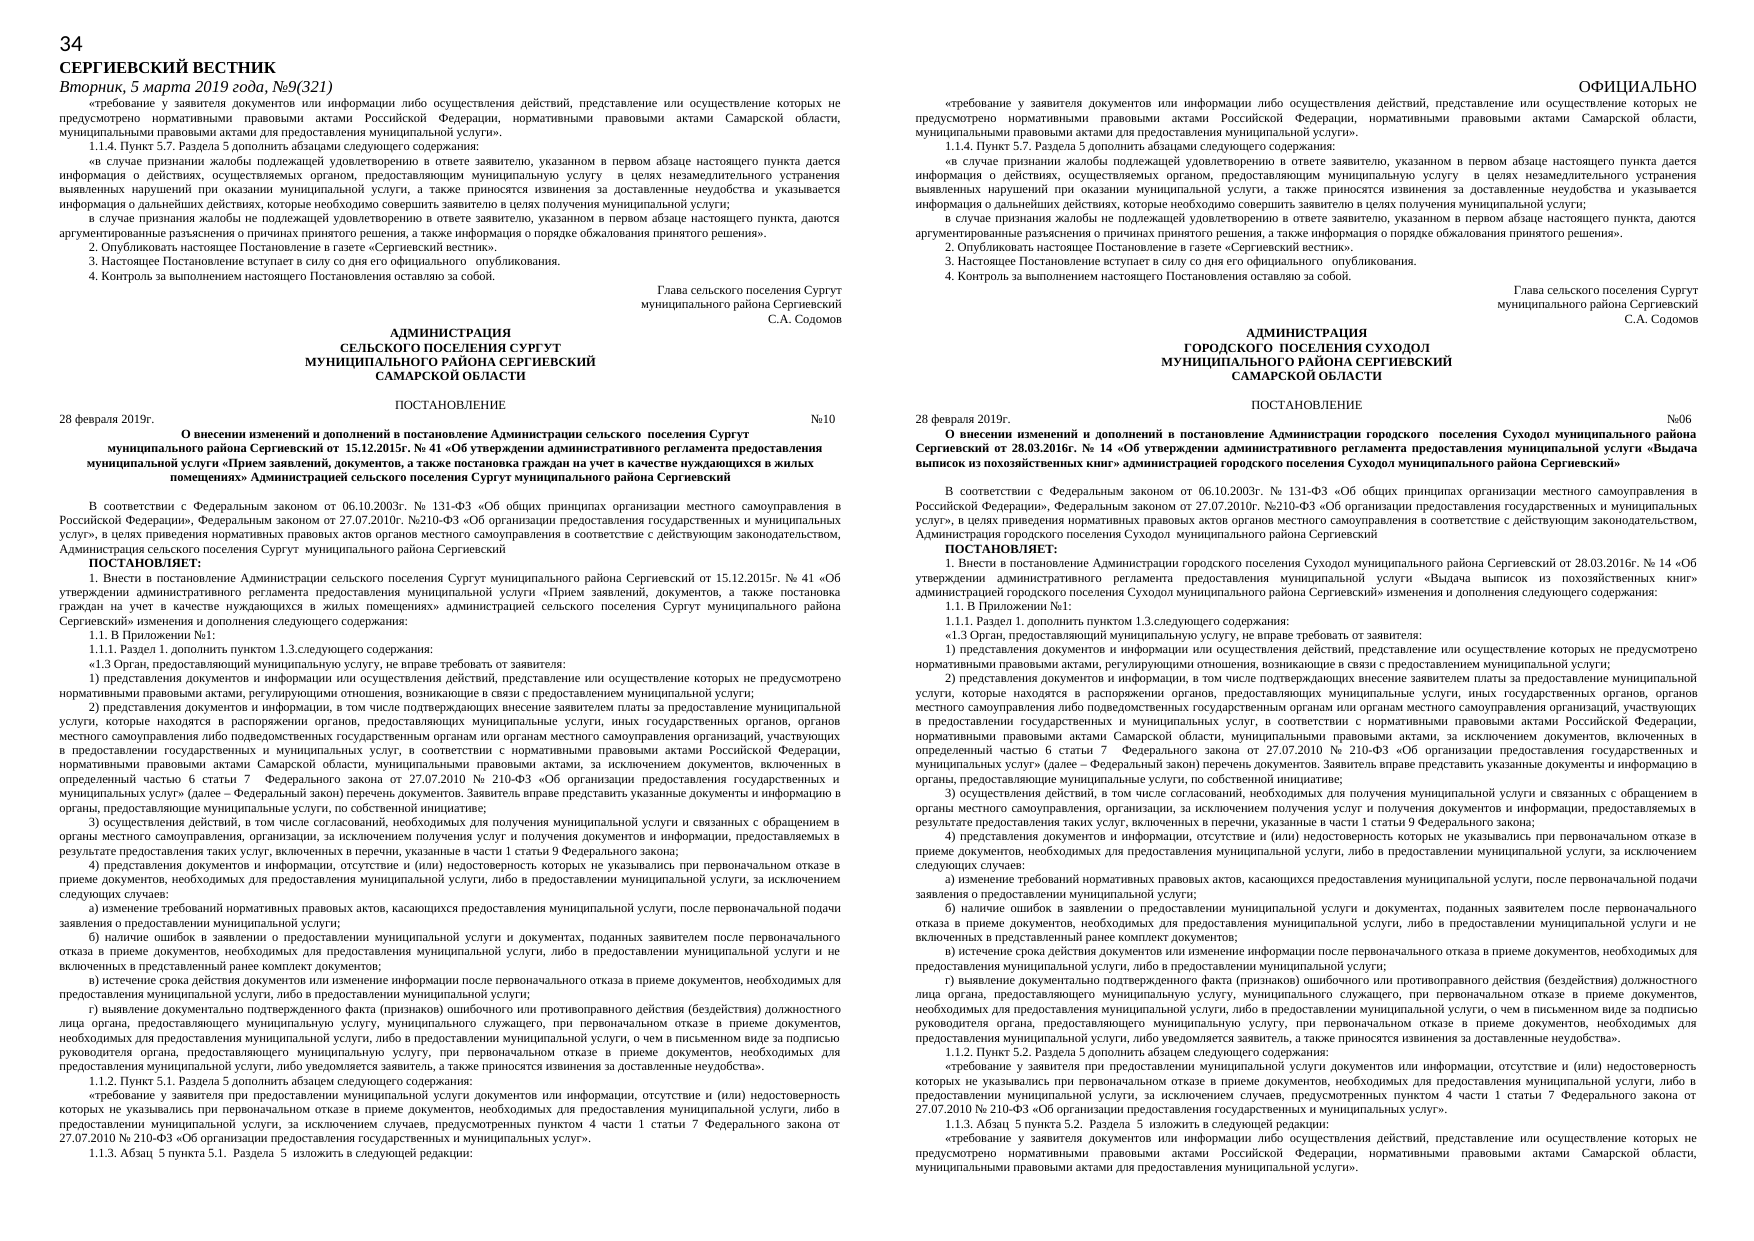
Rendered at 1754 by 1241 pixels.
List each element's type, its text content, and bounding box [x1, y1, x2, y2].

text Глава сельского поселения Сургут [59, 283, 842, 297]
text в случае признания жалобы не подлежащей удовлетворению в ответе заявителю, указанном в первом абзаце настоящего пункта, даются аргументированные разъяснения о причинах принятого решения, а также информация о порядке обжалования принятого решения». [915, 211, 1698, 240]
text 28 февраля 2019г. №06 [915, 412, 1698, 427]
text АДМИНИСТРАЦИЯ [915, 326, 1698, 340]
text 3. Настоящее Постановление вступает в силу со дня его официального опубликования. [59, 254, 842, 268]
text 3) осуществления действий, в том числе согласований, необходимых для получения муниципальной услуги и связанных с обращением в органы местного самоуправления, организации, за исключением получения услуг и получения документов и информации, предоставляемых в результате предоставления таких услуг, включенных в перечни, указанные в части 1 статьи 9 Федерального закона; [59, 815, 842, 858]
text муниципального района Сергиевский [59, 297, 842, 312]
text ПОСТАНОВЛЕНИЕ [59, 398, 842, 412]
text 1) представления документов и информации или осуществления действий, представление или осуществление которых не предусмотрено нормативными правовыми актами, регулирующими отношения, возникающие в связи с предоставлением муниципальной услуги; [59, 671, 842, 700]
text б) наличие ошибок в заявлении о предоставлении муниципальной услуги и документах, поданных заявителем после первоначального отказа в приеме документов, необходимых для предоставления муниципальной услуги, либо в предоставлении муниципальной услуги и не включенных в представленный ранее комплект документов; [59, 930, 842, 973]
text С.А. Содомов [915, 312, 1698, 326]
text г) выявление документально подтвержденного факта (признаков) ошибочного или противоправного действия (бездействия) должностного лица органа, предоставляющего муниципальную услугу, муниципального служащего, при первоначальном отказе в приеме документов, необходимых для предоставления муниципальной услуги, либо в предоставлении муниципальной услуги, о чем в письменном виде за подписью руководителя органа, предоставляющего муниципальную услугу, при первоначальном отказе в приеме документов, необходимых для предоставления муниципальной услуги, либо уведомляется заявитель, а также приносятся извинения за доставленные неудобства». [59, 1002, 842, 1073]
text В соответствии с Федеральным законом от 06.10.2003г. № 131-ФЗ «Об общих принципах организации местного самоуправления в Российской Федерации», Федеральным законом от 27.07.2010г. №210-ФЗ «Об организации предоставления государственных и муниципальных услуг», в целях приведения нормативных правовых актов органов местного самоуправления в соответствие с действующим законодательством, Администрация городского поселения Суходол муниципального района Сергиевский [915, 484, 1698, 542]
text муниципального района Сергиевский от 15.12.2015г. № 41 «Об утверждении административного регламента предоставления муниципальной услуги «Прием заявлений, документов, а также постановка граждан на учет в качестве нуждающихся в жилых помещениях» Администрацией сельского поселения Сургут муниципального района Сергиевский [59, 441, 842, 484]
text МУНИЦИПАЛЬНОГО РАЙОНА СЕРГИЕВСКИЙ [915, 355, 1698, 369]
text 2) представления документов и информации, в том числе подтверждающих внесение заявителем платы за предоставление муниципальной услуги, которые находятся в распоряжении органов, предоставляющих муниципальные услуги, иных государственных органов, органов местного самоуправления либо подведомственных государственным органам или органам местного самоуправления организаций, участвующих в предоставлении государственных и муниципальных услуг, в соответствии с нормативными правовыми актами Российской Федерации, нормативными правовыми актами Самарской области, муниципальными правовыми актами, за исключением документов, включенных в определенный частью 6 статьи 7 Федерального закона от 27.07.2010 № 210-ФЗ «Об организации предоставления государственных и муниципальных услуг» (далее – Федеральный закон) перечень документов. Заявитель вправе представить указанные документы и информацию в органы, предоставляющие муниципальные услуги, по собственной инициативе; [915, 671, 1698, 786]
text 1.1.1. Раздел 1. дополнить пунктом 1.3.следующего содержания: [915, 613, 1698, 628]
text О внесении изменений и дополнений в постановление Администрации сельского поселения Сургут [59, 427, 842, 441]
text «в случае признании жалобы подлежащей удовлетворению в ответе заявителю, указанном в первом абзаце настоящего пункта дается информация о действиях, осуществляемых органом, предоставляющим муниципальную услугу в целях незамедлительного устранения выявленных нарушений при оказании муниципальной услуги, а также приносятся извинения за доставленные неудобства и указывается информация о дальнейших действиях, которые необходимо совершить заявителю в целях получения муниципальной услуги; [915, 153, 1698, 211]
text «требование у заявителя при предоставлении муниципальной услуги документов или информации, отсутствие и (или) недостоверность которых не указывались при первоначальном отказе в приеме документов, необходимых для предоставления муниципальной услуги, либо в предоставлении муниципальной услуги, за исключением случаев, предусмотренных пунктом 4 части 1 статьи 7 Федерального закона от 27.07.2010 № 210-ФЗ «Об организации предоставления государственных и муниципальных услуг». [915, 1059, 1698, 1117]
text 4. Контроль за выполнением настоящего Постановления оставляю за собой. [915, 268, 1698, 283]
text «требование у заявителя документов или информации либо осуществления действий, представление или осуществление которых не предусмотрено нормативными правовыми актами Российской Федерации, нормативными правовыми актами Самарской области, муниципальными правовыми актами для предоставления муниципальной услуги». [59, 96, 842, 139]
text «требование у заявителя при предоставлении муниципальной услуги документов или информации, отсутствие и (или) недостоверность которых не указывались при первоначальном отказе в приеме документов, необходимых для предоставления муниципальной услуги, либо в предоставлении муниципальной услуги, за исключением случаев, предусмотренных пунктом 4 части 1 статьи 7 Федерального закона от 27.07.2010 № 210-ФЗ «Об организации предоставления государственных и муниципальных услуг». [59, 1088, 842, 1145]
text «требование у заявителя документов или информации либо осуществления действий, представление или осуществление которых не предусмотрено нормативными правовыми актами Российской Федерации, нормативными правовыми актами Самарской области, муниципальными правовыми актами для предоставления муниципальной услуги». [915, 1131, 1698, 1174]
text 1. Внести в постановление Администрации сельского поселения Сургут муниципального района Сергиевский от 15.12.2015г. № 41 «Об утверждении административного регламента предоставления муниципальной услуги «Прием заявлений, документов, а также постановка граждан на учет в качестве нуждающихся в жилых помещениях» администрацией сельского поселения Сургут муниципального района Сергиевский» изменения и дополнения следующего содержания: [59, 570, 842, 628]
text 4. Контроль за выполнением настоящего Постановления оставляю за собой. [59, 268, 842, 283]
text «1.3 Орган, предоставляющий муниципальную услугу, не вправе требовать от заявителя: [59, 657, 842, 671]
text в случае признания жалобы не подлежащей удовлетворению в ответе заявителю, указанном в первом абзаце настоящего пункта, даются аргументированные разъяснения о причинах принятого решения, а также информация о порядке обжалования принятого решения». [59, 211, 842, 240]
text ПОСТАНОВЛЯЕТ: [59, 556, 842, 570]
text ПОСТАНОВЛЯЕТ: [915, 542, 1698, 556]
text а) изменение требований нормативных правовых актов, касающихся предоставления муниципальной услуги, после первоначальной подачи заявления о предоставлении муниципальной услуги; [59, 901, 842, 930]
text СЕЛЬСКОГО ПОСЕЛЕНИЯ СУРГУТ [59, 340, 842, 355]
text 1.1.3. Абзац 5 пункта 5.2. Раздела 5 изложить в следующей редакции: [915, 1117, 1698, 1131]
text 2. Опубликовать настоящее Постановление в газете «Сергиевский вестник». [915, 240, 1698, 254]
text Глава сельского поселения Сургут [915, 283, 1698, 297]
text О внесении изменений и дополнений в постановление Администрации городского поселения Суходол муниципального района Сергиевский от 28.03.2016г. № 14 «Об утверждении административного регламента предоставления муниципальной услуги «Выдача выписок из похозяйственных книг» администрацией городского поселения Суходол муниципального района Сергиевский» [915, 427, 1698, 470]
text 3) осуществления действий, в том числе согласований, необходимых для получения муниципальной услуги и связанных с обращением в органы местного самоуправления, организации, за исключением получения услуг и получения документов и информации, предоставляемых в результате предоставления таких услуг, включенных в перечни, указанные в части 1 статьи 9 Федерального закона; [915, 786, 1698, 829]
text 1.1. В Приложении №1: [915, 599, 1698, 613]
text 1. Внести в постановление Администрации городского поселения Суходол муниципального района Сергиевский от 28.03.2016г. № 14 «Об утверждении административного регламента предоставления муниципальной услуги «Выдача выписок из похозяйственных книг» администрацией городского поселения Суходол муниципального района Сергиевский» изменения и дополнения следующего содержания: [915, 556, 1698, 599]
text муниципального района Сергиевский [915, 297, 1698, 312]
text С.А. Содомов [59, 312, 842, 326]
text 1.1.2. Пункт 5.1. Раздела 5 дополнить абзацем следующего содержания: [59, 1073, 842, 1088]
text САМАРСКОЙ ОБЛАСТИ [59, 369, 842, 383]
text 1.1.4. Пункт 5.7. Раздела 5 дополнить абзацами следующего содержания: [59, 139, 842, 153]
text в) истечение срока действия документов или изменение информации после первоначального отказа в приеме документов, необходимых для предоставления муниципальной услуги, либо в предоставлении муниципальной услуги; [915, 944, 1698, 973]
text МУНИЦИПАЛЬНОГО РАЙОНА СЕРГИЕВСКИЙ [59, 355, 842, 369]
text г) выявление документально подтвержденного факта (признаков) ошибочного или противоправного действия (бездействия) должностного лица органа, предоставляющего муниципальную услугу, муниципального служащего, при первоначальном отказе в приеме документов, необходимых для предоставления муниципальной услуги, либо в предоставлении муниципальной услуги, о чем в письменном виде за подписью руководителя органа, предоставляющего муниципальную услугу, при первоначальном отказе в приеме документов, необходимых для предоставления муниципальной услуги, либо уведомляется заявитель, а также приносятся извинения за доставленные неудобства». [915, 973, 1698, 1045]
text 3. Настоящее Постановление вступает в силу со дня его официального опубликования. [915, 254, 1698, 268]
text ГОРОДСКОГО ПОСЕЛЕНИЯ СУХОДОЛ [915, 340, 1698, 355]
text «1.3 Орган, предоставляющий муниципальную услугу, не вправе требовать от заявителя: [915, 628, 1698, 642]
text ПОСТАНОВЛЕНИЕ [915, 398, 1698, 412]
text В соответствии с Федеральным законом от 06.10.2003г. № 131-ФЗ «Об общих принципах организации местного самоуправления в Российской Федерации», Федеральным законом от 27.07.2010г. №210-ФЗ «Об организации предоставления государственных и муниципальных услуг», в целях приведения нормативных правовых актов органов местного самоуправления в соответствие с действующим законодательством, Администрация сельского поселения Сургут муниципального района Сергиевский [59, 498, 842, 556]
text «требование у заявителя документов или информации либо осуществления действий, представление или осуществление которых не предусмотрено нормативными правовыми актами Российской Федерации, нормативными правовыми актами Самарской области, муниципальными правовыми актами для предоставления муниципальной услуги». [915, 96, 1698, 139]
text 4) представления документов и информации, отсутствие и (или) недостоверность которых не указывались при первоначальном отказе в приеме документов, необходимых для предоставления муниципальной услуги, либо в предоставлении муниципальной услуги, за исключением следующих случаев: [915, 829, 1698, 872]
text 1.1.2. Пункт 5.2. Раздела 5 дополнить абзацем следующего содержания: [915, 1045, 1698, 1059]
text 4) представления документов и информации, отсутствие и (или) недостоверность которых не указывались при первоначальном отказе в приеме документов, необходимых для предоставления муниципальной услуги, либо в предоставлении муниципальной услуги, за исключением следующих случаев: [59, 858, 842, 901]
text 1.1.1. Раздел 1. дополнить пунктом 1.3.следующего содержания: [59, 642, 842, 657]
text 2) представления документов и информации, в том числе подтверждающих внесение заявителем платы за предоставление муниципальной услуги, которые находятся в распоряжении органов, предоставляющих муниципальные услуги, иных государственных органов, органов местного самоуправления либо подведомственных государственным органам или органам местного самоуправления организаций, участвующих в предоставлении государственных и муниципальных услуг, в соответствии с нормативными правовыми актами Российской Федерации, нормативными правовыми актами Самарской области, муниципальными правовыми актами, за исключением документов, включенных в определенный частью 6 статьи 7 Федерального закона от 27.07.2010 № 210-ФЗ «Об организации предоставления государственных и муниципальных услуг» (далее – Федеральный закон) перечень документов. Заявитель вправе представить указанные документы и информацию в органы, предоставляющие муниципальные услуги, по собственной инициативе; [59, 700, 842, 815]
text 1) представления документов и информации или осуществления действий, представление или осуществление которых не предусмотрено нормативными правовыми актами, регулирующими отношения, возникающие в связи с предоставлением муниципальной услуги; [915, 642, 1698, 671]
text а) изменение требований нормативных правовых актов, касающихся предоставления муниципальной услуги, после первоначальной подачи заявления о предоставлении муниципальной услуги; [915, 872, 1698, 901]
text 28 февраля 2019г. №10 [59, 412, 842, 427]
text САМАРСКОЙ ОБЛАСТИ [915, 369, 1698, 383]
text 1.1. В Приложении №1: [59, 628, 842, 642]
text «в случае признании жалобы подлежащей удовлетворению в ответе заявителю, указанном в первом абзаце настоящего пункта дается информация о действиях, осуществляемых органом, предоставляющим муниципальную услугу в целях незамедлительного устранения выявленных нарушений при оказании муниципальной услуги, а также приносятся извинения за доставленные неудобства и указывается информация о дальнейших действиях, которые необходимо совершить заявителю в целях получения муниципальной услуги; [59, 153, 842, 211]
text 2. Опубликовать настоящее Постановление в газете «Сергиевский вестник». [59, 240, 842, 254]
text в) истечение срока действия документов или изменение информации после первоначального отказа в приеме документов, необходимых для предоставления муниципальной услуги, либо в предоставлении муниципальной услуги; [59, 973, 842, 1002]
text 1.1.3. Абзац 5 пункта 5.1. Раздела 5 изложить в следующей редакции: [59, 1145, 842, 1160]
text АДМИНИСТРАЦИЯ [59, 326, 842, 340]
text б) наличие ошибок в заявлении о предоставлении муниципальной услуги и документах, поданных заявителем после первоначального отказа в приеме документов, необходимых для предоставления муниципальной услуги, либо в предоставлении муниципальной услуги и не включенных в представленный ранее комплект документов; [915, 901, 1698, 944]
text 1.1.4. Пункт 5.7. Раздела 5 дополнить абзацами следующего содержания: [915, 139, 1698, 153]
